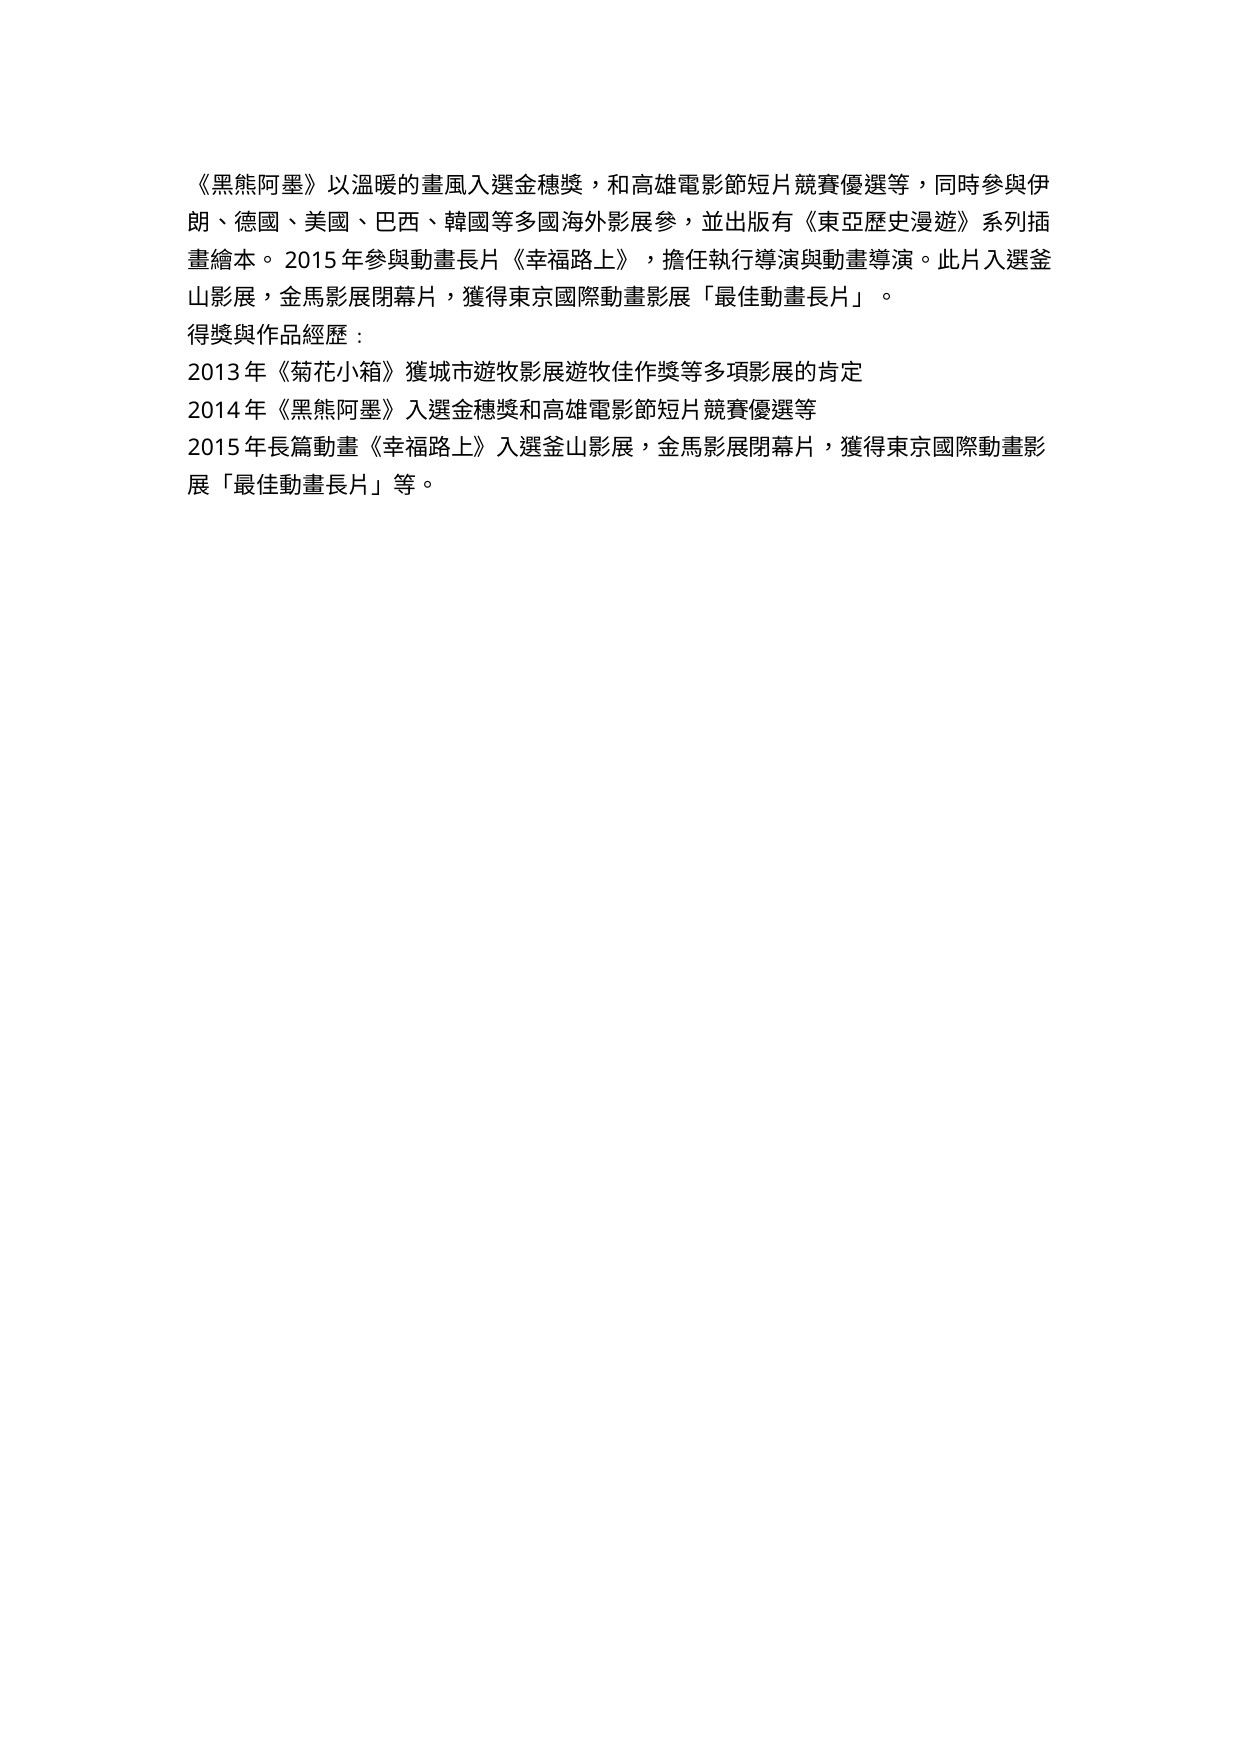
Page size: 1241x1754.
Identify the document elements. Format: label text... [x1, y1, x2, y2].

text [187, 164, 1053, 314]
text 得獎與作品經歷﹕ 2013年《菊花小箱》獲城市遊牧影展遊牧佳作獎等多項影展的肯定 2014年《黑熊阿墨》入選金穗獎和高雄電影節短片競賽優選等 2015年長篇動畫《幸福路上》入選釜山影展，金馬影展閉幕片，獲得東京國際動畫影展「最佳動畫長片」等。 [187, 314, 1053, 502]
